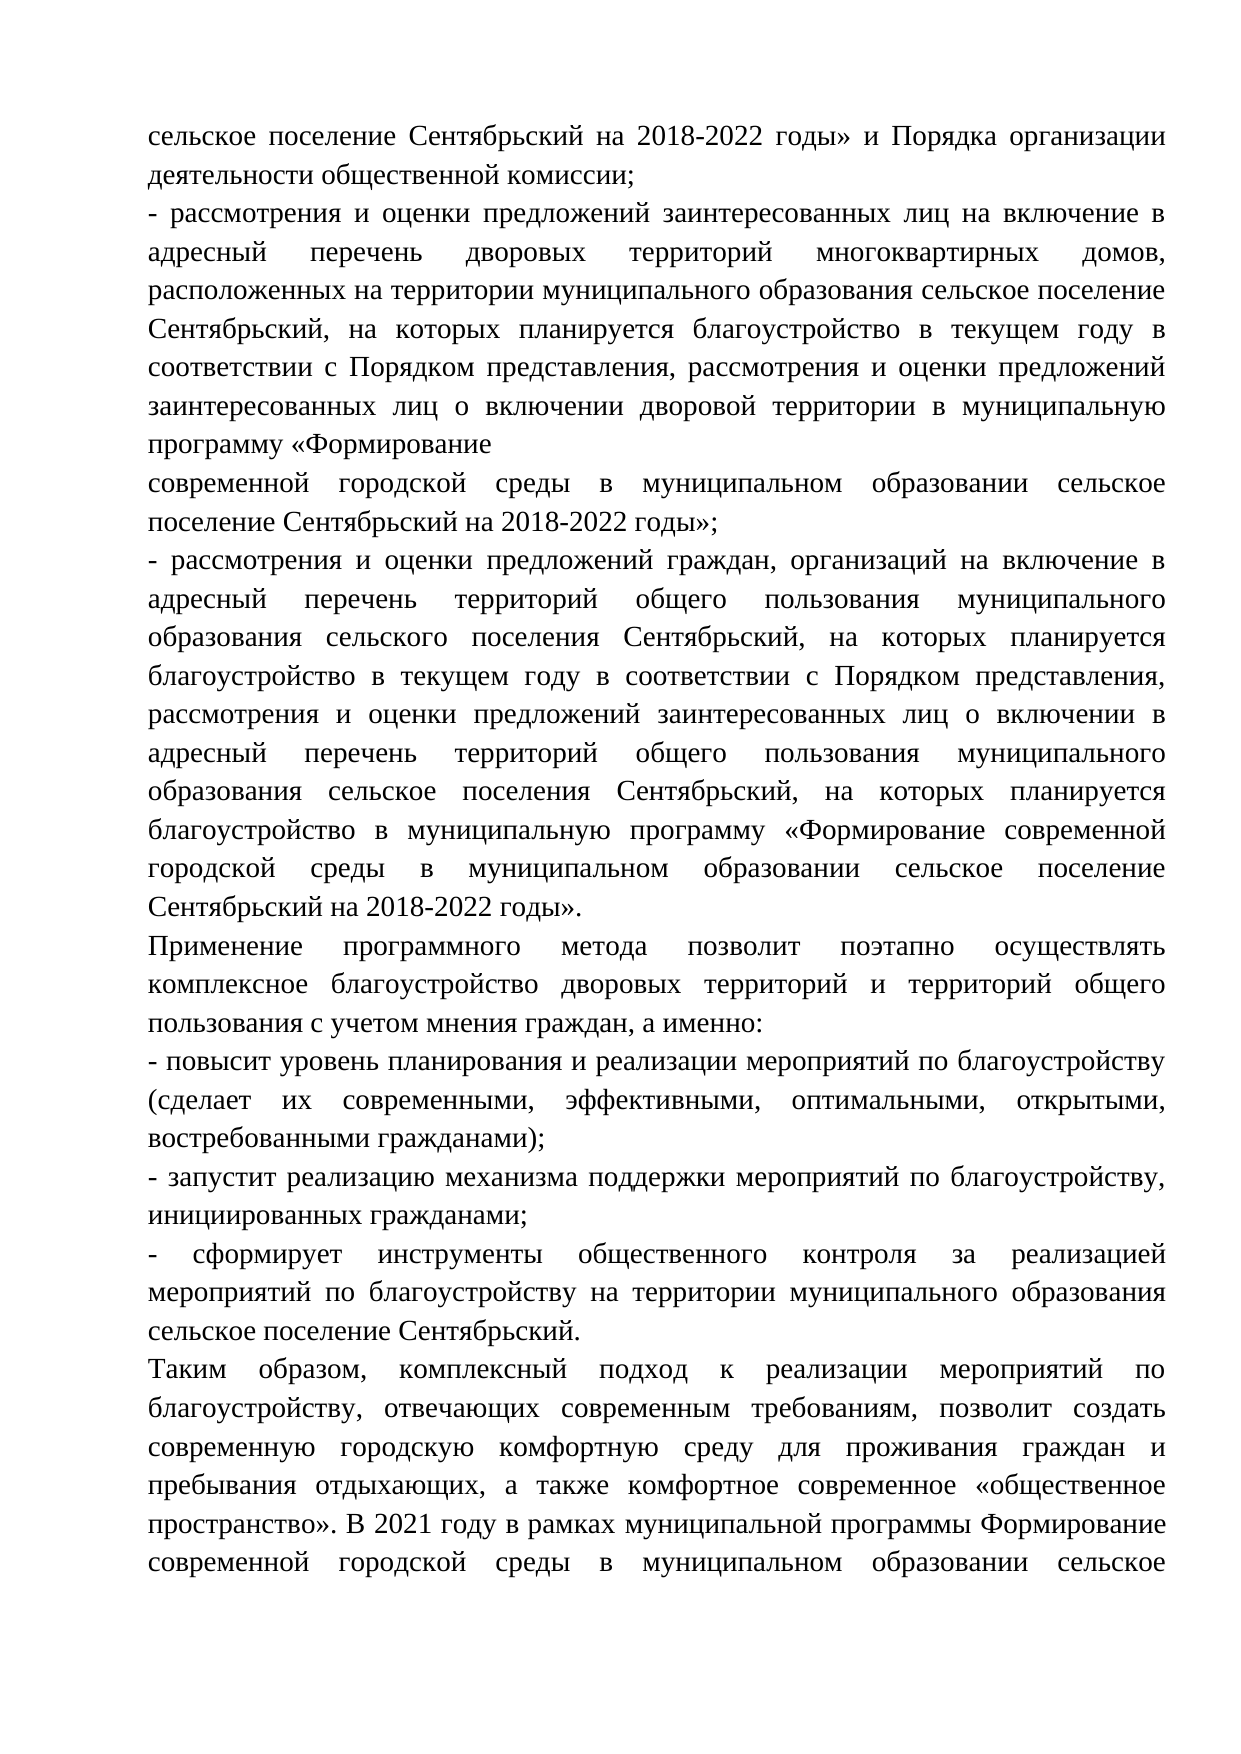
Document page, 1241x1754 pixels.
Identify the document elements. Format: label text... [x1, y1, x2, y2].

text современной городской среды в муниципальном образовании сельское поселение Сентябрьский на 2018-2022 годы»; [148, 465, 1167, 537]
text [148, 118, 1167, 190]
text - запустит реализацию механизма поддержки мероприятий по благоустройству, инициированных гражданами; [148, 1159, 1167, 1231]
text Применение программного метода позволит поэтапно осуществлять комплексное благоустройство дворовых территорий и территорий общего пользования с учетом мнения граждан, а именно: [148, 928, 1167, 1038]
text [148, 1352, 1167, 1578]
text - сформирует инструменты общественного контроля за реализацией мероприятий по благоустройству на территории муниципального образования сельское поселение Сентябрьский. [148, 1236, 1167, 1347]
text - повысит уровень планирования и реализации мероприятий по благоустройству (сделает их современными, эффективными, оптимальными, открытыми, востребованными гражданами); [148, 1043, 1167, 1154]
text - рассмотрения и оценки предложений граждан, организаций на включение в адресный перечень территорий общего пользования муниципального образования сельского поселения Сентябрьский, на которых планируется благоустройство в текущем году в соответствии с Порядком представления, рассмотрения и оценки предложений заинтересованных лиц о включении в адресный перечень территорий общего пользования муниципального образования сельское поселения Сентябрьский, на которых планируется благоустройство в муниципальную программу «Формирование современной городской среды в муниципальном образовании сельское поселение Сентябрьский на 2018-2022 годы». [148, 542, 1167, 923]
text - рассмотрения и оценки предложений заинтересованных лиц на включение в адресный перечень дворовых территорий многоквартирных домов, расположенных на территории муниципального образования сельское поселение Сентябрьский, на которых планируется благоустройство в текущем году в соответствии с Порядком представления, рассмотрения и оценки предложений заинтересованных лиц о включении дворовой территории в муниципальную программу «Формирование [148, 195, 1167, 460]
